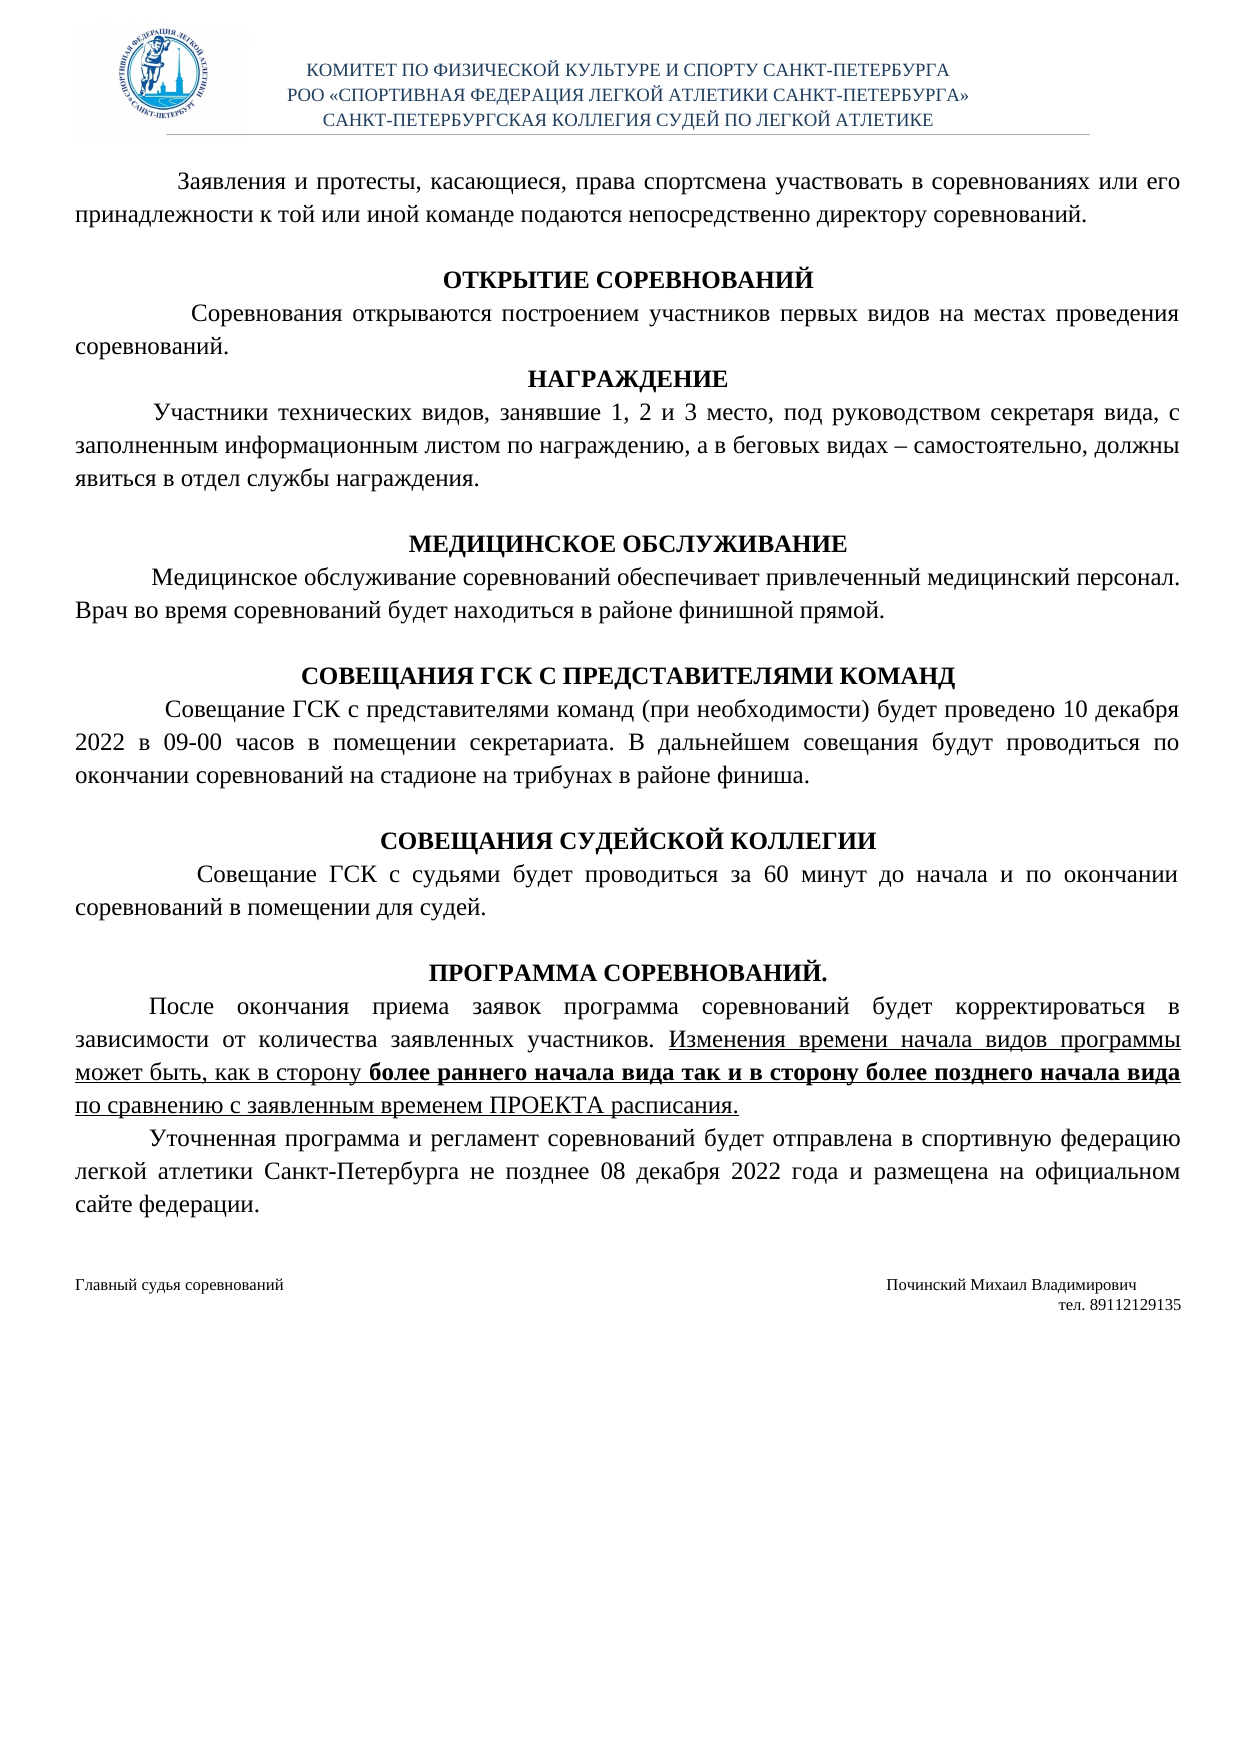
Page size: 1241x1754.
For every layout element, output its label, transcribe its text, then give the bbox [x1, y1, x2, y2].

text Уточненная программа и регламент соревнований будет отправлена в спортивную федерацию легкой атлетики Санкт-Петербурга не позднее 08 декабря 2022 года и размещена на официальном сайте федерации. [75, 1123, 1181, 1218]
text Участники технических видов, занявшие 1, 2 и 3 место, под руководством секретаря вида, с заполненным информационным листом по награждению, а в беговых видах – самостоятельно, должны явиться в отдел службы награждения. [75, 397, 1181, 492]
text Совещание ГСК с судьями будет проводиться за 60 минут до начала и по окончании соревнований в помещении для судей. [75, 859, 1181, 921]
text СОВЕЩАНИЯ ГСК С ПРЕДСТАВИТЕЛЯМИ КОМАНД [75, 661, 1181, 689]
text Соревнования открываются построением участников первых видов на местах проведения соревнований. [75, 298, 1181, 360]
text Совещание ГСК с представителями команд (при необходимости) будет проведено 10 декабря 2022 в 09-00 часов в помещении секретариата. В дальнейшем совещания будут проводиться по окончании соревнований на стадионе на трибунах в районе финиша. [75, 694, 1181, 788]
text Заявления и протесты, касающиеся, права спортсмена участвовать в соревнованиях или его принадлежности к той или иной команде подаются непосредственно директору соревнований. [75, 166, 1181, 228]
text После окончания приема заявок программа соревнований будет корректироваться в зависимости от количества заявленных участников. Изменения времени начала видов программы может быть, как в сторону более раннего начала вида так и в сторону более позднего начала вида по сравнению с заявленным временем ПРОЕКТА расписания. [75, 1083, 1181, 1119]
text тел. 89112129135 [75, 1294, 1181, 1313]
text После окончания приема заявок программа соревнований будет корректироваться в зависимости от количества заявленных участников. Изменения времени начала видов программы может быть, как в сторону более раннего начала вида так и в сторону более позднего начала вида по сравнению с заявленным временем ПРОЕКТА расписания. [75, 991, 1181, 1082]
text ОТКРЫТИЕ СОРЕВНОВАНИЙ [75, 265, 1181, 294]
text Медицинское обслуживание соревнований обеспечивает привлеченный медицинский персонал. Врач во время соревнований будет находиться в районе финишной прямой. [75, 562, 1181, 623]
text ПРОГРАММА СОРЕВНОВАНИЙ. [75, 958, 1181, 987]
text НАГРАЖДЕНИЕ [75, 364, 1181, 393]
text Главный судья соревнований Починский Михаил Владимирович [75, 1275, 1181, 1294]
picture [75, 23, 249, 141]
text МЕДИЦИНСКОЕ ОБСЛУЖИВАНИЕ [75, 529, 1181, 557]
text СОВЕЩАНИЯ СУДЕЙСКОЙ КОЛЛЕГИИ [75, 826, 1181, 854]
